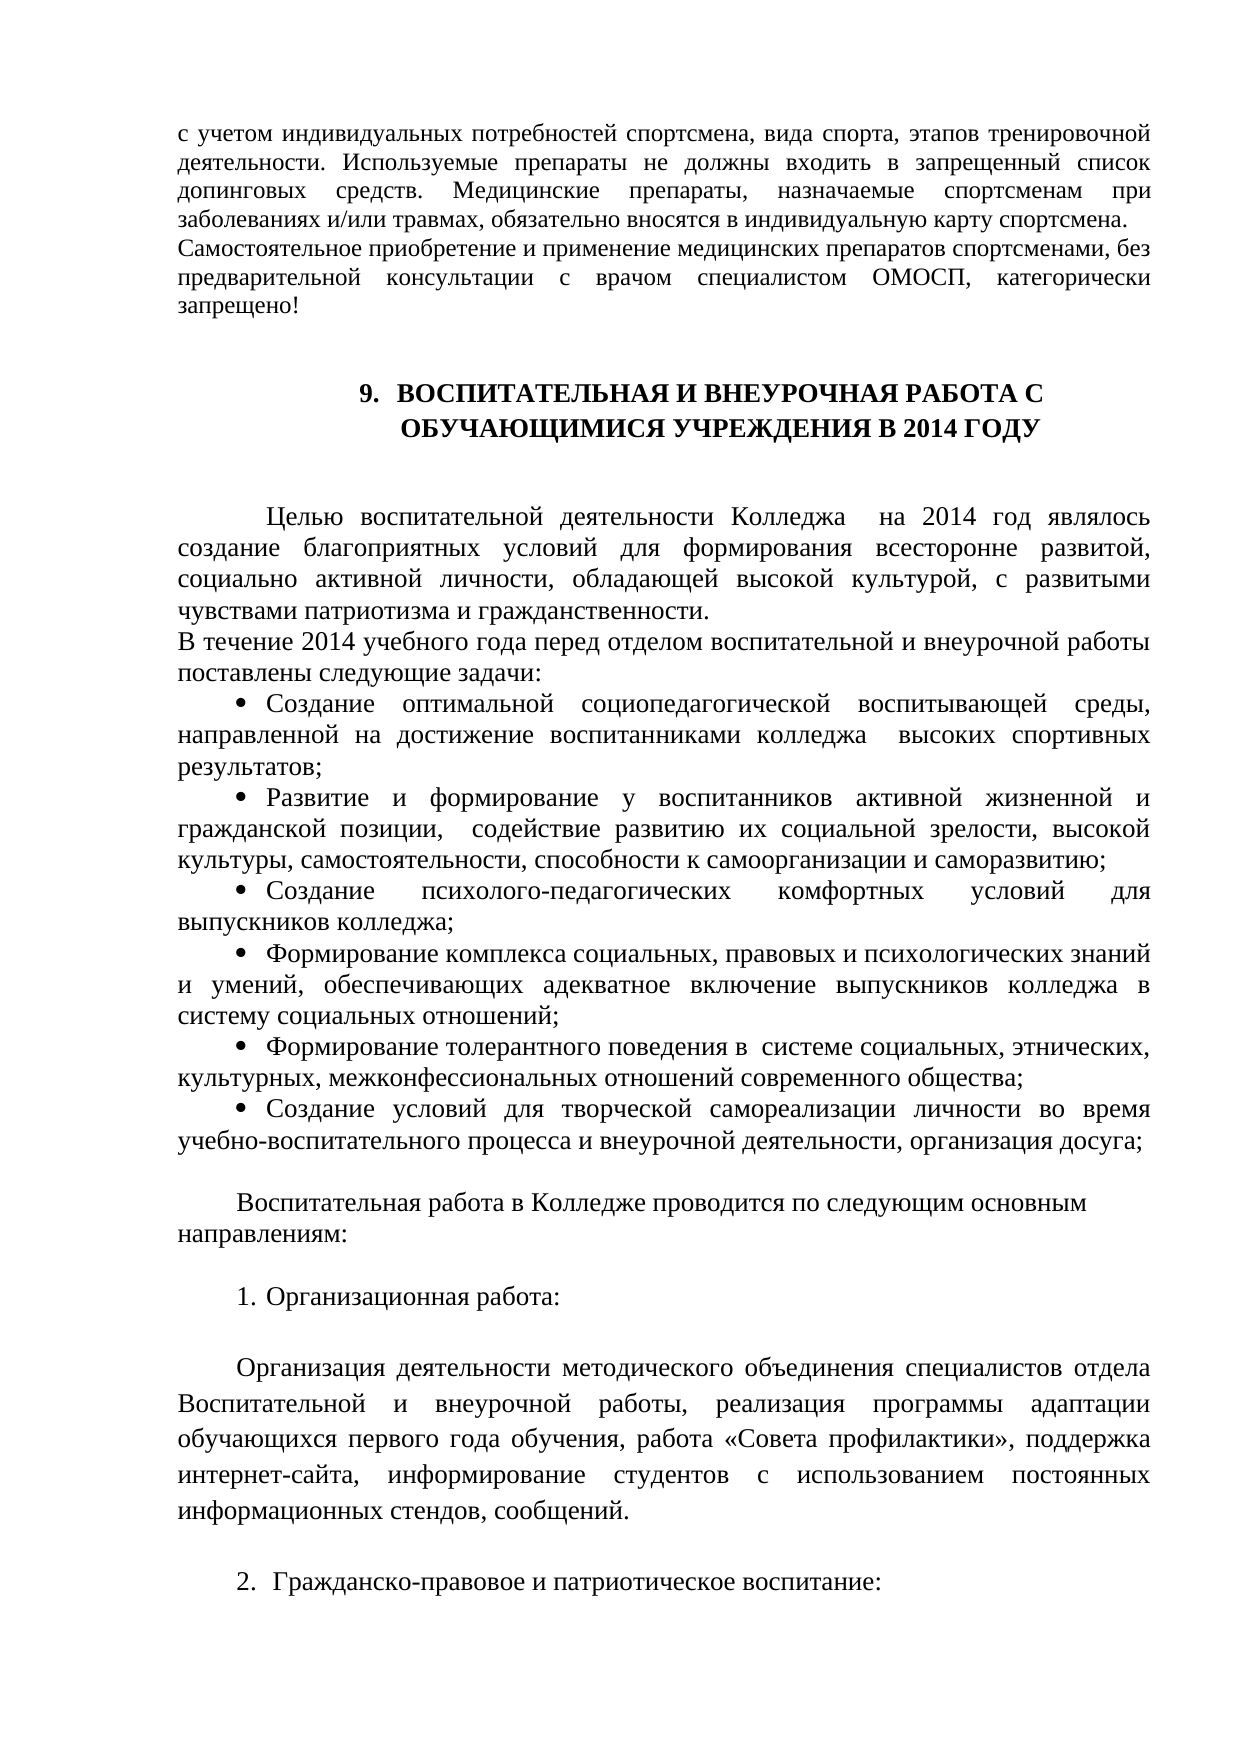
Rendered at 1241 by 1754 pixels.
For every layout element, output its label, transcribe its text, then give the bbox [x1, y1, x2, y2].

text Самостоятельное приобретение и применение медицинских препаратов спортсменами, без предварительной консультации с врачом специалистом ОМОСП, категорически запрещено! [177, 233, 1152, 319]
list Целью воспитательной деятельности Колледжа на 2014 год являлось создание благоприятных условий для формирования всесторонне развитой, социально активной личности, обладающей высокой культурой, с развитыми чувствами патриотизма и гражданственности. [177, 500, 1152, 625]
list Гражданско-правовое и патриотическое воспитание: [177, 1565, 1152, 1597]
list Организация деятельности методического объединения специалистов отдела Воспитательной и внеурочной работы, реализация программы адаптации обучающихся первого года обучения, работа «Совета профилактики», поддержка интернет-сайта, информирование студентов с использованием постоянных информационных стендов, сообщений. [177, 1351, 1152, 1525]
list Создание психолого-педагогических комфортных условий для выпускников колледжа; [177, 874, 1152, 937]
list Создание условий для творческой самореализации личности во время учебно-воспитательного процесса и внеурочной деятельности, организация досуга; [177, 1093, 1152, 1155]
list Организационная работа: [177, 1279, 1152, 1311]
list Формирование комплекса социальных, правовых и психологических знаний и умений, обеспечивающих адекватное включение выпускников колледжа в систему социальных отношений; [177, 937, 1152, 1030]
text Воспитательная работа в Колледже проводится по следующим основным направлениям: [177, 1186, 1152, 1248]
list Создание оптимальной социопедагогической воспитывающей среды, направленной на достижение воспитанниками колледжа высоких спортивных результатов; [177, 687, 1152, 781]
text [177, 118, 1152, 233]
list ВОСПИТАТЕЛЬНАЯ И ВНЕУРОЧНАЯ РАБОТА С ОБУЧАЮЩИМИСЯ УЧРЕЖДЕНИЯ В 2014 ГОДУ [252, 377, 1152, 444]
list Развитие и формирование у воспитанников активной жизненной и гражданской позиции, содействие развитию их социальной зрелости, высокой культуры, самостоятельности, способности к самоорганизации и саморазвитию; [177, 781, 1152, 874]
list Формирование толерантного поведения в системе социальных, этнических, культурных, межконфессиональных отношений современного общества; [177, 1030, 1152, 1093]
text В течение 2014 учебного года перед отделом воспитательной и внеурочной работы поставлены следующие задачи: [177, 625, 1152, 687]
